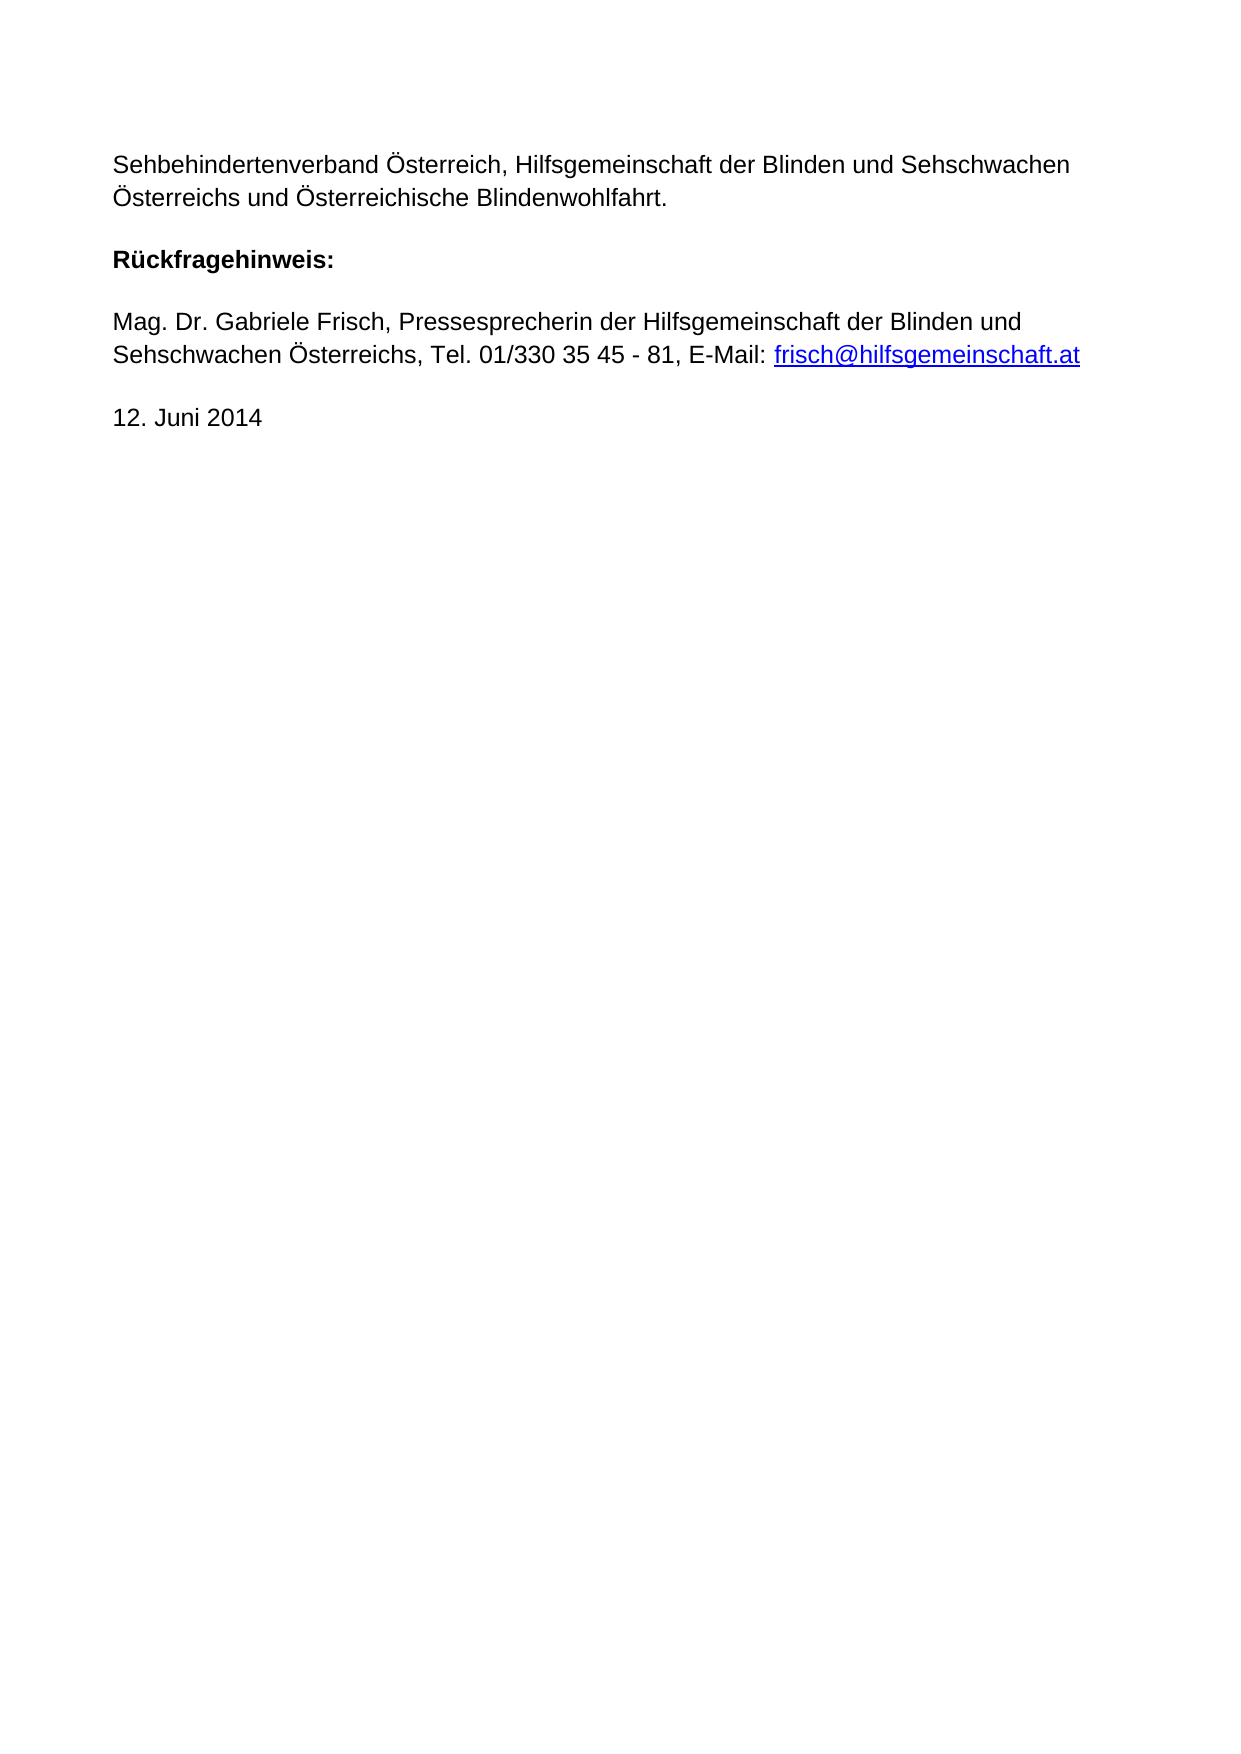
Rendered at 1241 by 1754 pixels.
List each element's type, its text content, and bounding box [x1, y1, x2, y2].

text Rückfragehinweis: [112, 245, 1128, 274]
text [112, 150, 1128, 212]
text Mag. Dr. Gabriele Frisch, Pressesprecherin der Hilfsgemeinschaft der Blinden und Sehschwachen Österreichs, Tel. 01/330 35 45 - 81, E-Mail: frisch@hilfsgemeinschaft.at [112, 307, 1128, 369]
text 12. Juni 2014 [112, 403, 1128, 431]
